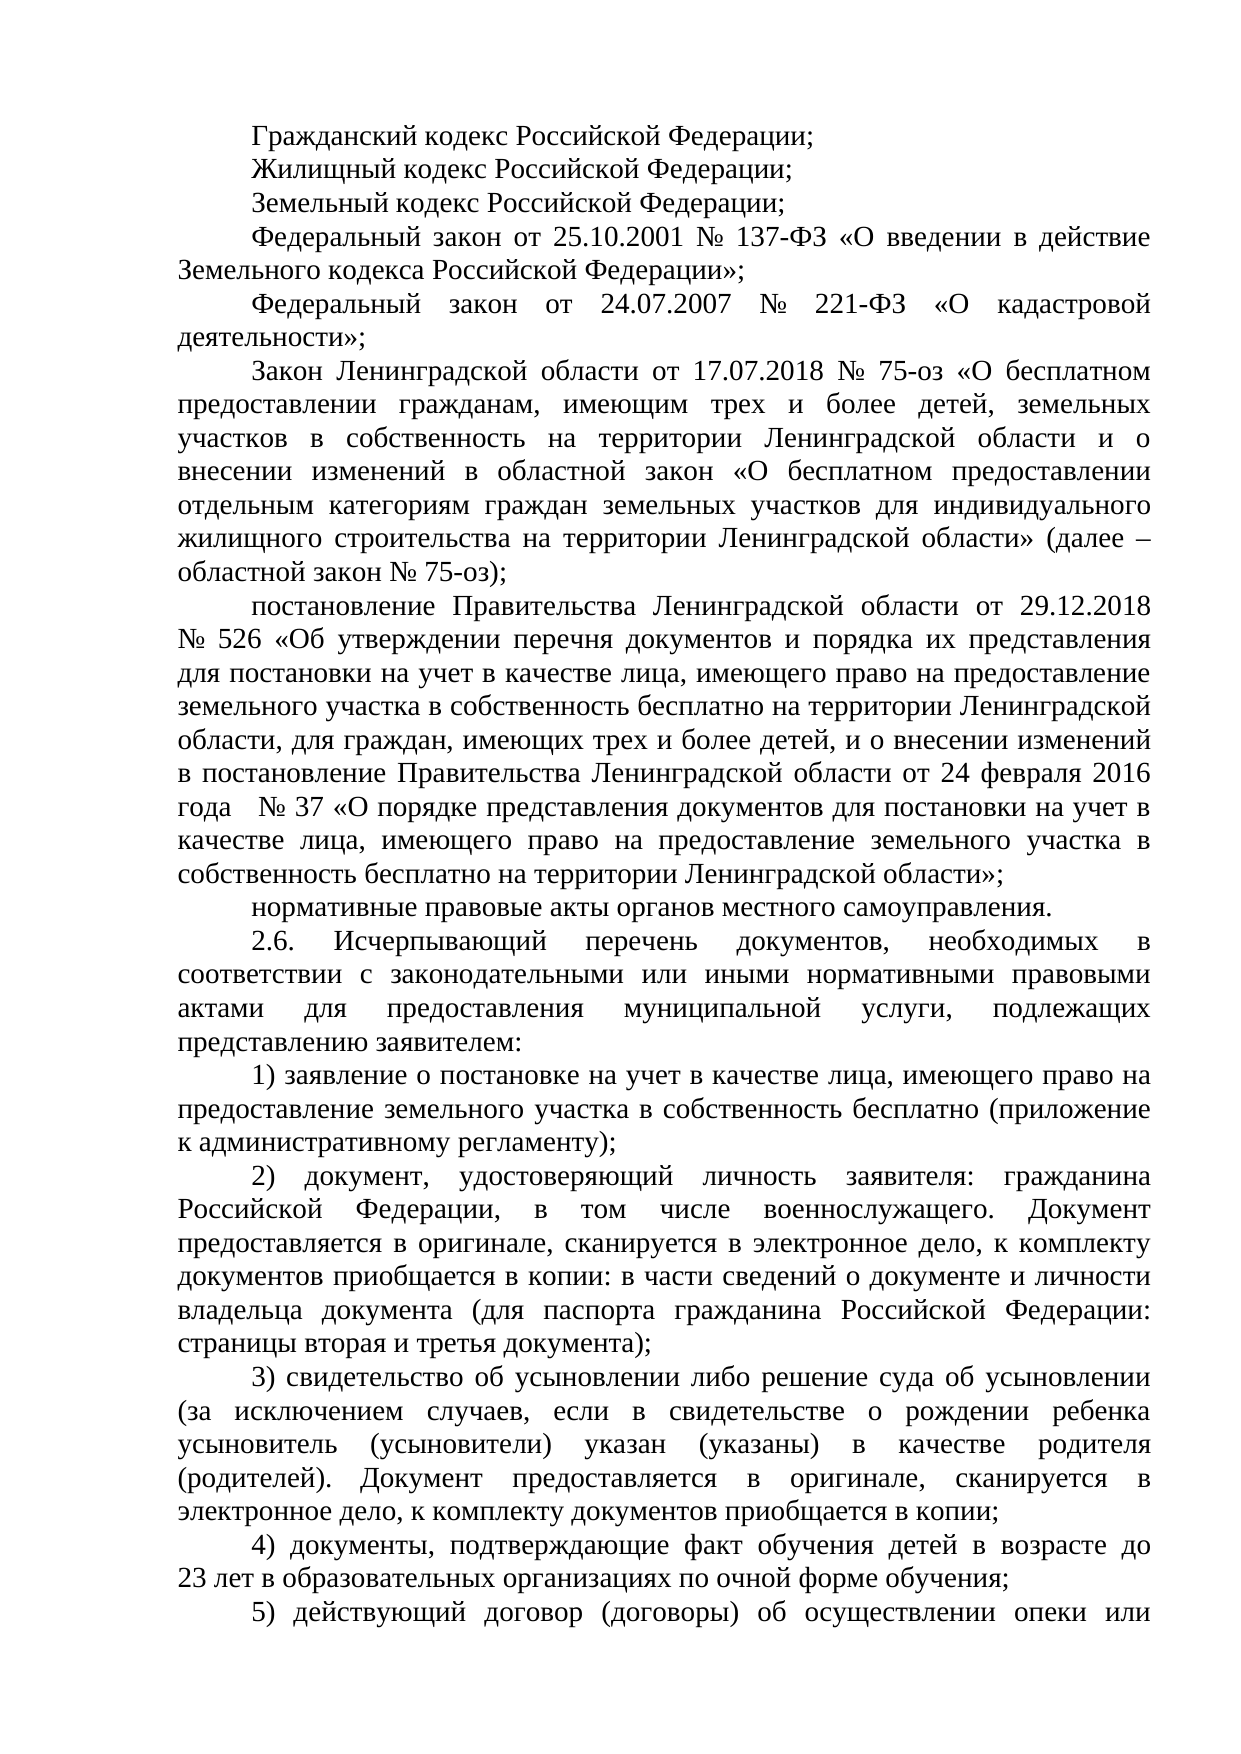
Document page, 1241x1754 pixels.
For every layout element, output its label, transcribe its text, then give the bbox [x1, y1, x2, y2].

text Федеральный закон от 25.10.2001 № 137-ФЗ «О введении в действие Земельного кодекса Российской Федерации»; [177, 219, 1152, 286]
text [177, 1594, 1152, 1627]
text 3) свидетельство об усыновлении либо решение суда об усыновлении (за исключением случаев, если в свидетельстве о рождении ребенка усыновитель (усыновители) указан (указаны) в качестве родителя (родителей). Документ предоставляется в оригинале, сканируется в электронное дело, к комплекту документов приобщается в копии; [177, 1359, 1152, 1527]
text Земельный кодекс Российской Федерации; [177, 185, 1152, 219]
text постановление Правительства Ленинградской области от 29.12.2018 № 526 «Об утверждении перечня документов и порядка их представления для постановки на учет в качестве лица, имеющего право на предоставление земельного участка в собственность бесплатно на территории Ленинградской области, для граждан, имеющих трех и более детей, и о внесении изменений в постановление Правительства Ленинградской области от 24 февраля 2016 года № 37 «О порядке представления документов для постановки на учет в качестве лица, имеющего право на предоставление земельного участка в собственность бесплатно на территории Ленинградской области»; [177, 588, 1152, 889]
text нормативные правовые акты органов местного самоуправления. [177, 889, 1152, 923]
text 1) заявление о постановке на учет в качестве лица, имеющего право на предоставление земельного участка в собственность бесплатно (приложение к административному регламенту); [177, 1057, 1152, 1158]
text Гражданский кодекс Российской Федерации; [177, 118, 1152, 152]
text Жилищный кодекс Российской Федерации; [177, 152, 1152, 185]
text 2) документ, удостоверяющий личность заявителя: гражданина Российской Федерации, в том числе военнослужащего. Документ предоставляется в оригинале, сканируется в электронное дело, к комплекту документов приобщается в копии: в части сведений о документе и личности владельца документа (для паспорта гражданина Российской Федерации: страницы вторая и третья документа); [177, 1158, 1152, 1359]
text Федеральный закон от 24.07.2007 № 221-ФЗ «О кадастровой деятельности»; [177, 286, 1152, 353]
text 2.6. Исчерпывающий перечень документов, необходимых в соответствии с законодательными или иными нормативными правовыми актами для предоставления муниципальной услуги, подлежащих представлению заявителем: [177, 923, 1152, 1057]
text 4) документы, подтверждающие факт обучения детей в возрасте до 23 лет в образовательных организациях по очной форме обучения; [177, 1527, 1152, 1594]
text Закон Ленинградской области от 17.07.2018 № 75-оз «О бесплатном предоставлении гражданам, имеющим трех и более детей, земельных участков в собственность на территории Ленинградской области и о внесении изменений в областной закон «О бесплатном предоставлении отдельным категориям граждан земельных участков для индивидуального жилищного строительства на территории Ленинградской области» (далее – областной закон № 75-оз); [177, 353, 1152, 588]
